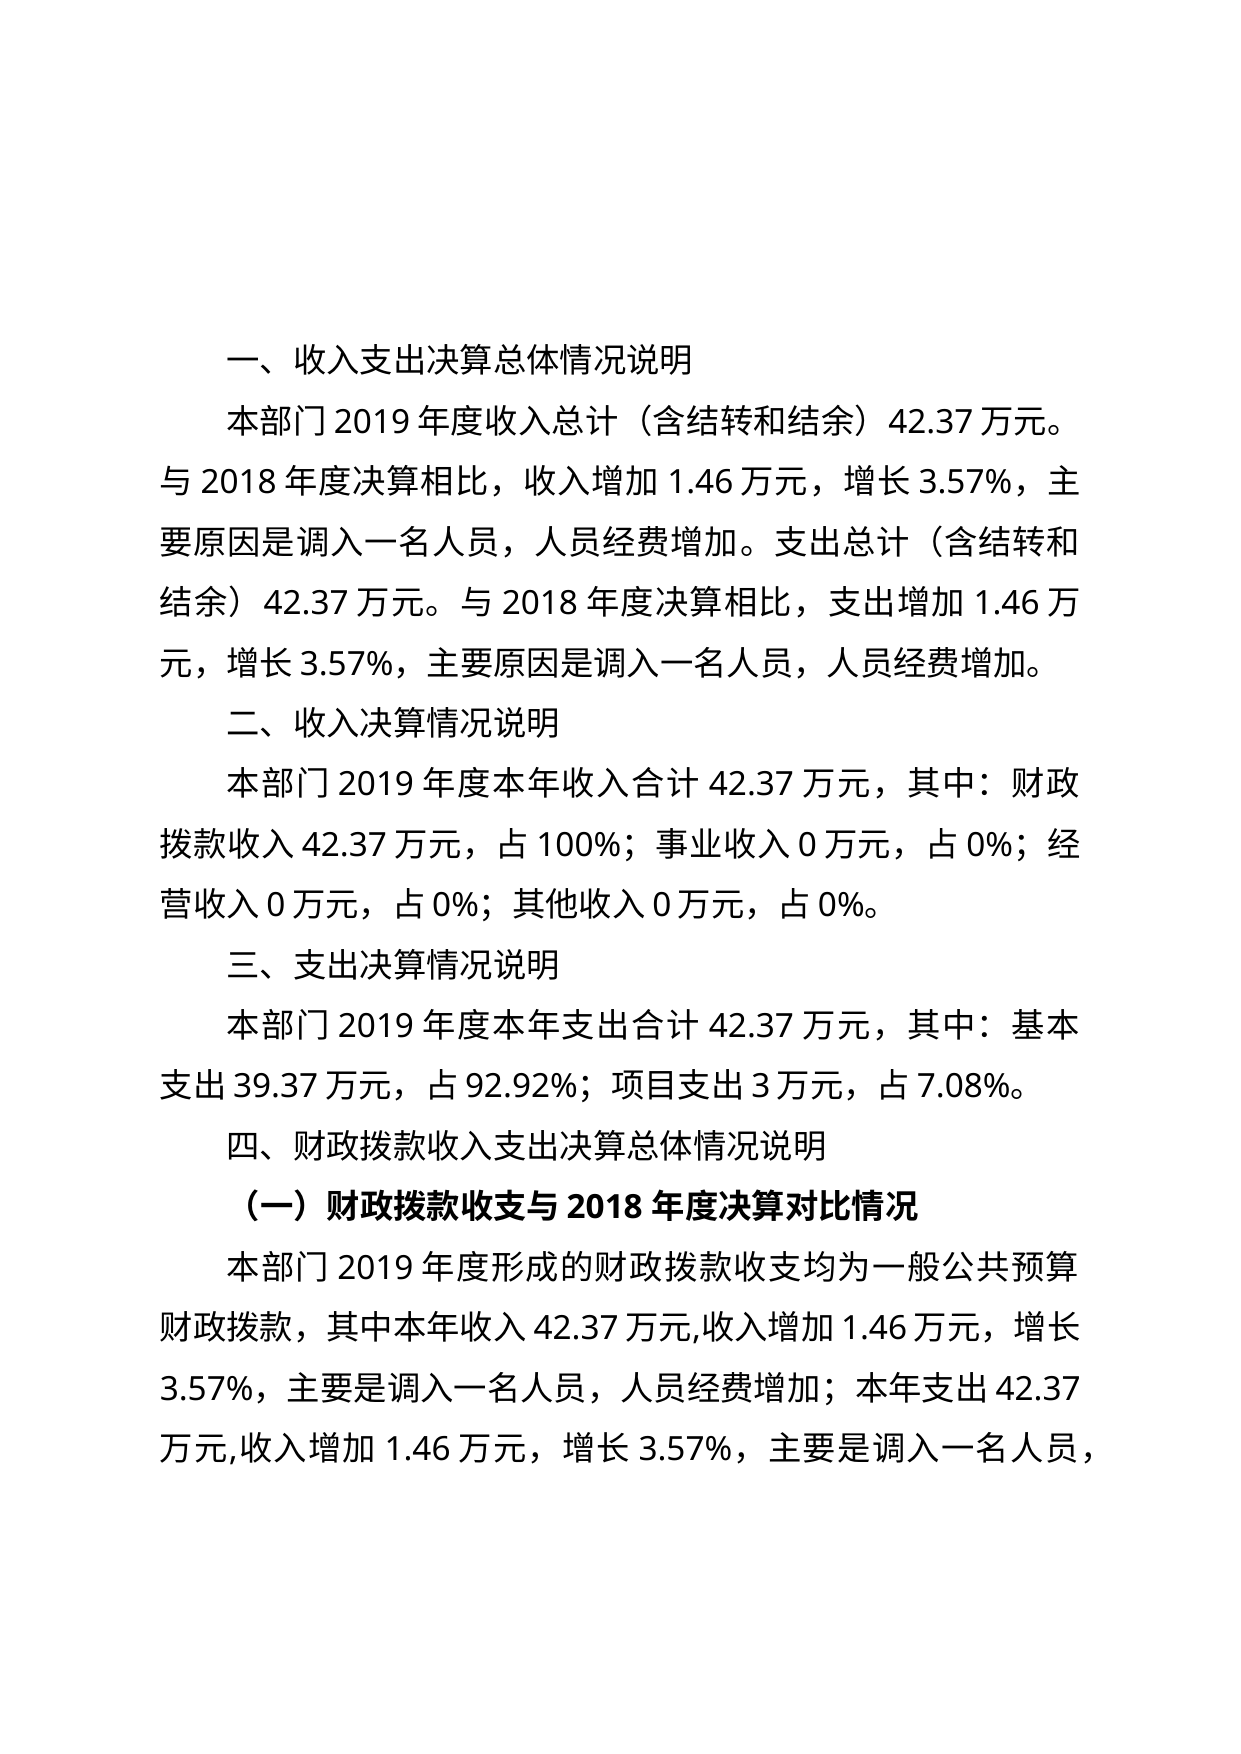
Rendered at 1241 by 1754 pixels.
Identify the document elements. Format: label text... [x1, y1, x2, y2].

text 一、收入支出决算总体情况说明 [159, 324, 1081, 385]
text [159, 1231, 1081, 1472]
text 本部门2019年度本年支出合计42.37万元，其中：基本支出39.37万元，占92.92%；项目支出3万元，占7.08%。 [159, 989, 1081, 1110]
text （一）财政拨款收支与2018 年度决算对比情况 [159, 1170, 1081, 1231]
text 本部门2019年度收入总计（含结转和结余）42.37万元。与2018年度决算相比，收入增加1.46万元，增长3.57%，主要原因是调入一名人员，人员经费增加。支出总计（含结转和结余）42.37万元。与2018年度决算相比，支出增加1.46万元，增长3.57%，主要原因是调入一名人员，人员经费增加。 [159, 385, 1081, 687]
text 三、支出决算情况说明 [159, 929, 1081, 989]
text 二、收入决算情况说明 [159, 687, 1081, 747]
text 四、财政拨款收入支出决算总体情况说明 [159, 1110, 1081, 1170]
text 本部门2019年度本年收入合计42.37万元，其中：财政拨款收入42.37万元，占100%；事业收入0万元，占0%；经营收入0万元，占0%；其他收入0万元，占0%。 [159, 747, 1081, 929]
